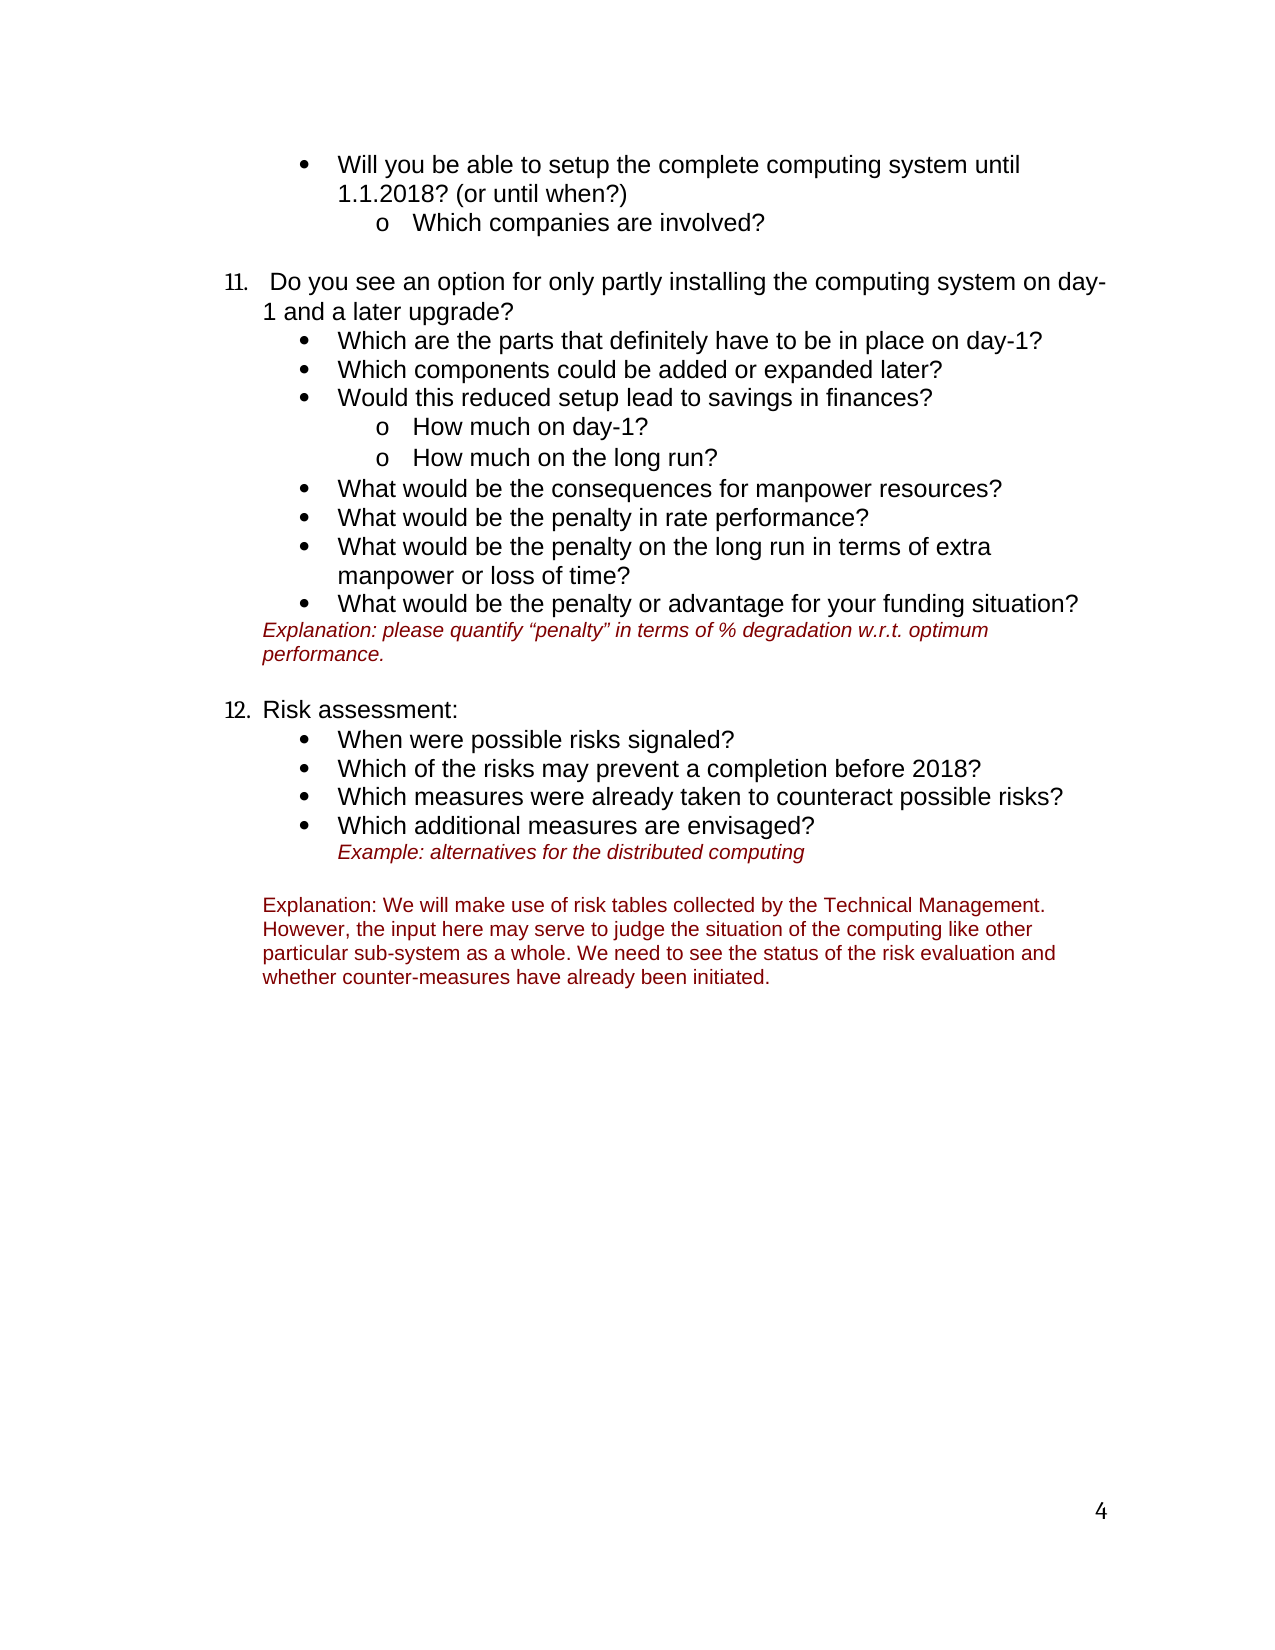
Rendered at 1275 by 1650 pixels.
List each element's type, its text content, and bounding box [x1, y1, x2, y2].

list Which measures were already taken to counteract possible risks? [300, 782, 1107, 811]
list Which components could be added or expanded later? [300, 354, 1107, 383]
list How much on day-1? [375, 412, 1107, 443]
list When were possible risks signaled? [300, 725, 1107, 753]
text Explanation: please quantify “penalty” in terms of % degradation w.r.t. optimum performance. [262, 618, 1107, 666]
list Which are the parts that definitely have to be in place on day-1? [300, 326, 1107, 354]
list Which companies are involved? [375, 208, 1107, 238]
list What would be the penalty or advantage for your funding situation? [300, 589, 1107, 618]
list Do you see an option for only partly installing the computing system on day-1 and a later upgrade? [225, 267, 1107, 326]
list What would be the penalty on the long run in terms of extra manpower or loss of time? [300, 532, 1107, 589]
list Will you be able to setup the complete computing system until 1.1.2018? (or until when?) [300, 150, 1107, 208]
list Example: alternatives for the distributed computing [262, 840, 1107, 864]
list Would this reduced setup lead to savings in finances? [300, 383, 1107, 412]
list What would be the consequences for manpower resources? [300, 474, 1107, 503]
list Which of the risks may prevent a completion before 2018? [300, 753, 1107, 782]
list How much on the long run? [375, 443, 1107, 474]
list What would be the penalty in rate performance? [300, 503, 1107, 532]
list Explanation: We will make use of risk tables collected by the Technical Management. However, the input here may serve to judge the situation of the computing like other particular sub-system as a whole. We need to see the status of the risk evaluation and whether counter-measures have already been initiated. [262, 893, 1107, 989]
list Risk assessment: [225, 695, 1107, 725]
list Which additional measures are envisaged? [300, 811, 1107, 840]
